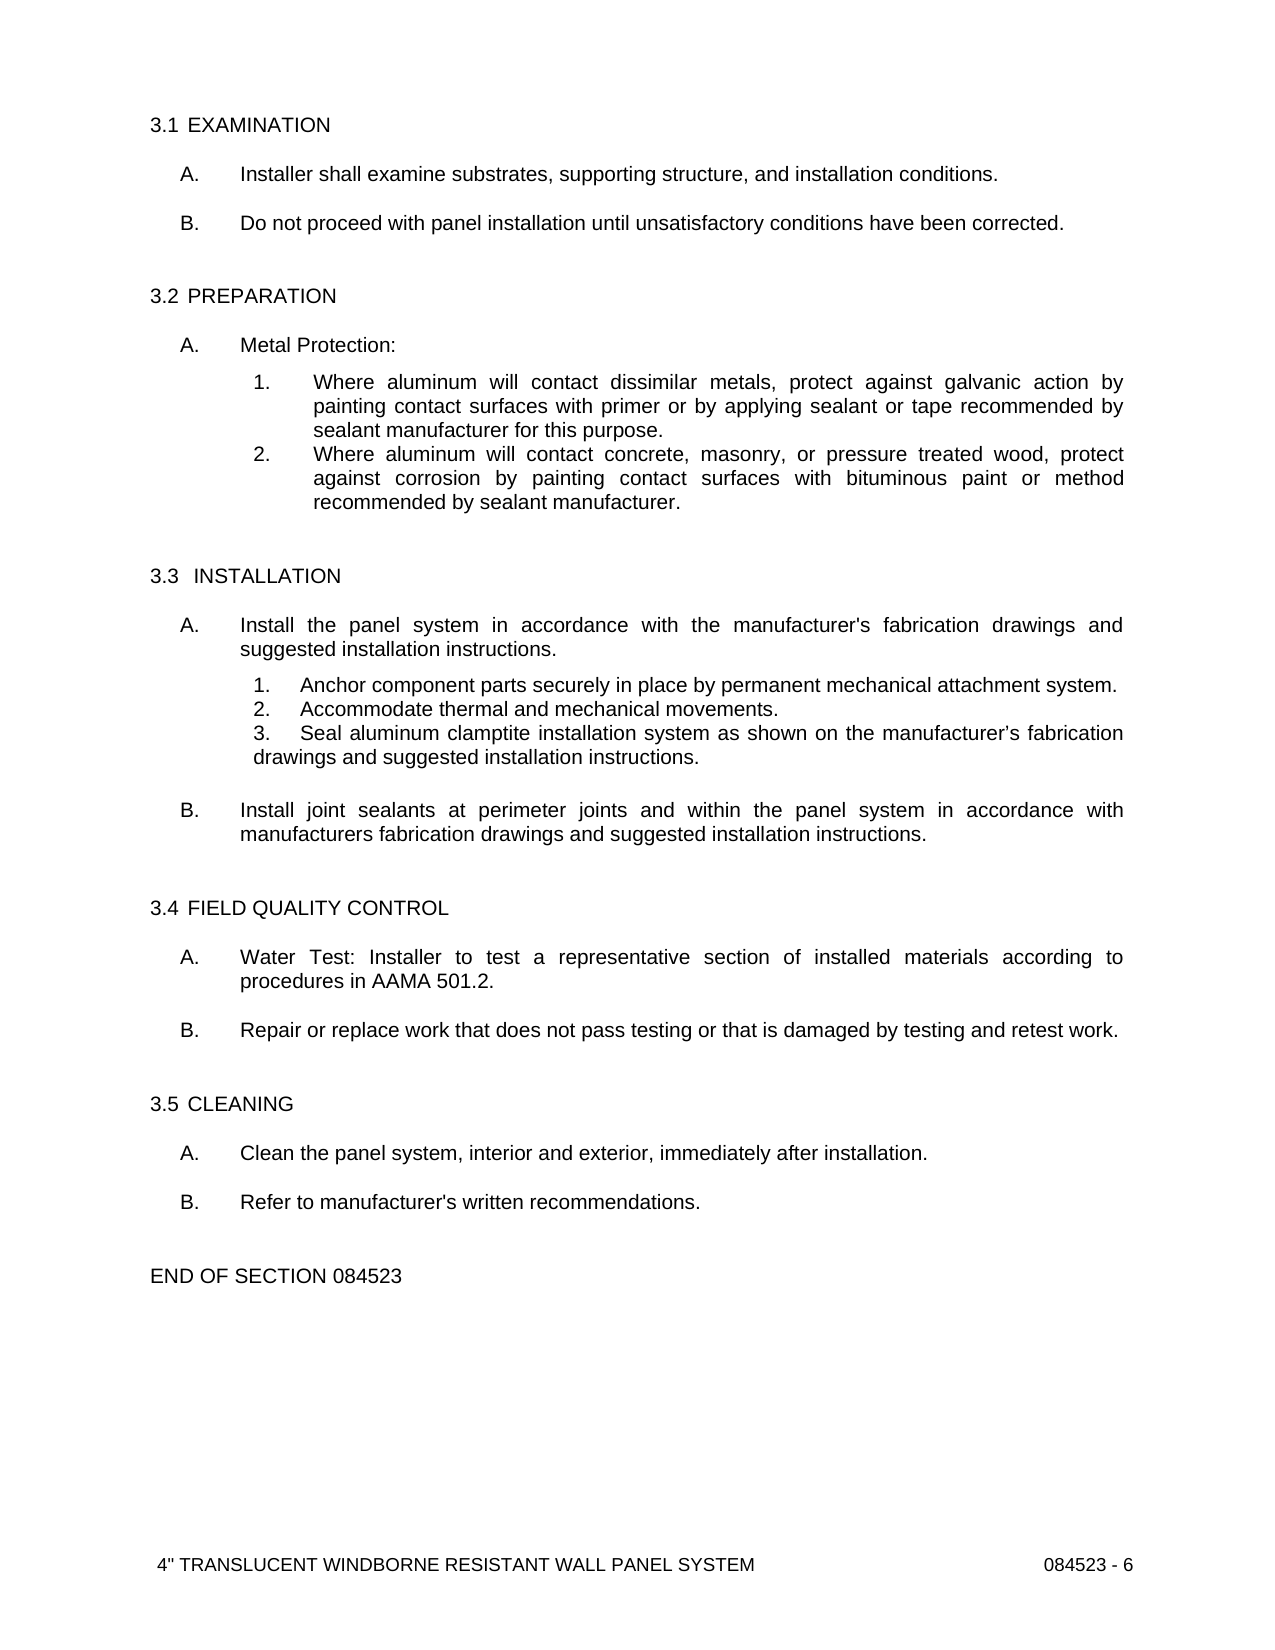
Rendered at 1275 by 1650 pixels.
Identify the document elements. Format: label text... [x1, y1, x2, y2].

list A. Clean the panel system, interior and exterior, immediately after installation. [180, 1141, 1125, 1164]
list 2. Where aluminum will contact concrete, masonry, or pressure treated wood, protect against corrosion by painting contact surfaces with bituminous paint or method recommended by sealant manufacturer. [253, 442, 1125, 513]
list A. Metal Protection: [180, 333, 1125, 357]
list 1. Where aluminum will contact dissimilar metals, protect against galvanic action by painting contact surfaces with primer or by applying sealant or tape recommended by sealant manufacturer for this purpose. [253, 370, 1125, 442]
list 3.5 CLEANING [150, 1092, 1125, 1116]
list B. Repair or replace work that does not pass testing or that is damaged by testing and retest work. [180, 1018, 1125, 1042]
text END OF SECTION 084523 [150, 1263, 1125, 1287]
list B. Install joint sealants at perimeter joints and within the panel system in accordance with manufacturers fabrication drawings and suggested installation instructions. [180, 798, 1125, 846]
list 3.1 EXAMINATION [150, 112, 1125, 136]
list A. Installer shall examine substrates, supporting structure, and installation conditions. [180, 161, 1125, 185]
list A. Install the panel system in accordance with the manufacturer's fabrication drawings and suggested installation instructions. [180, 612, 1125, 660]
list B. Refer to manufacturer's written recommendations. [180, 1189, 1125, 1213]
list B. Do not proceed with panel installation until unsatisfactory conditions have been corrected. [180, 210, 1125, 234]
list 2. Accommodate thermal and mechanical movements. [253, 697, 1125, 721]
list 3.3 INSTALLATION [150, 563, 1125, 587]
list 1. Anchor component parts securely in place by permanent mechanical attachment system. [253, 673, 1125, 697]
list A. Water Test: Installer to test a representative section of installed materials according to procedures in AAMA 501.2. [180, 945, 1125, 993]
list 3.4 FIELD QUALITY CONTROL Delete this section if not applicable. [150, 896, 1125, 920]
list 3.2 PREPARATION [150, 284, 1125, 308]
list 3. Seal aluminum clamptite installation system as shown on the manufacturer’s fabrication drawings and suggested installation instructions. [253, 721, 1125, 769]
